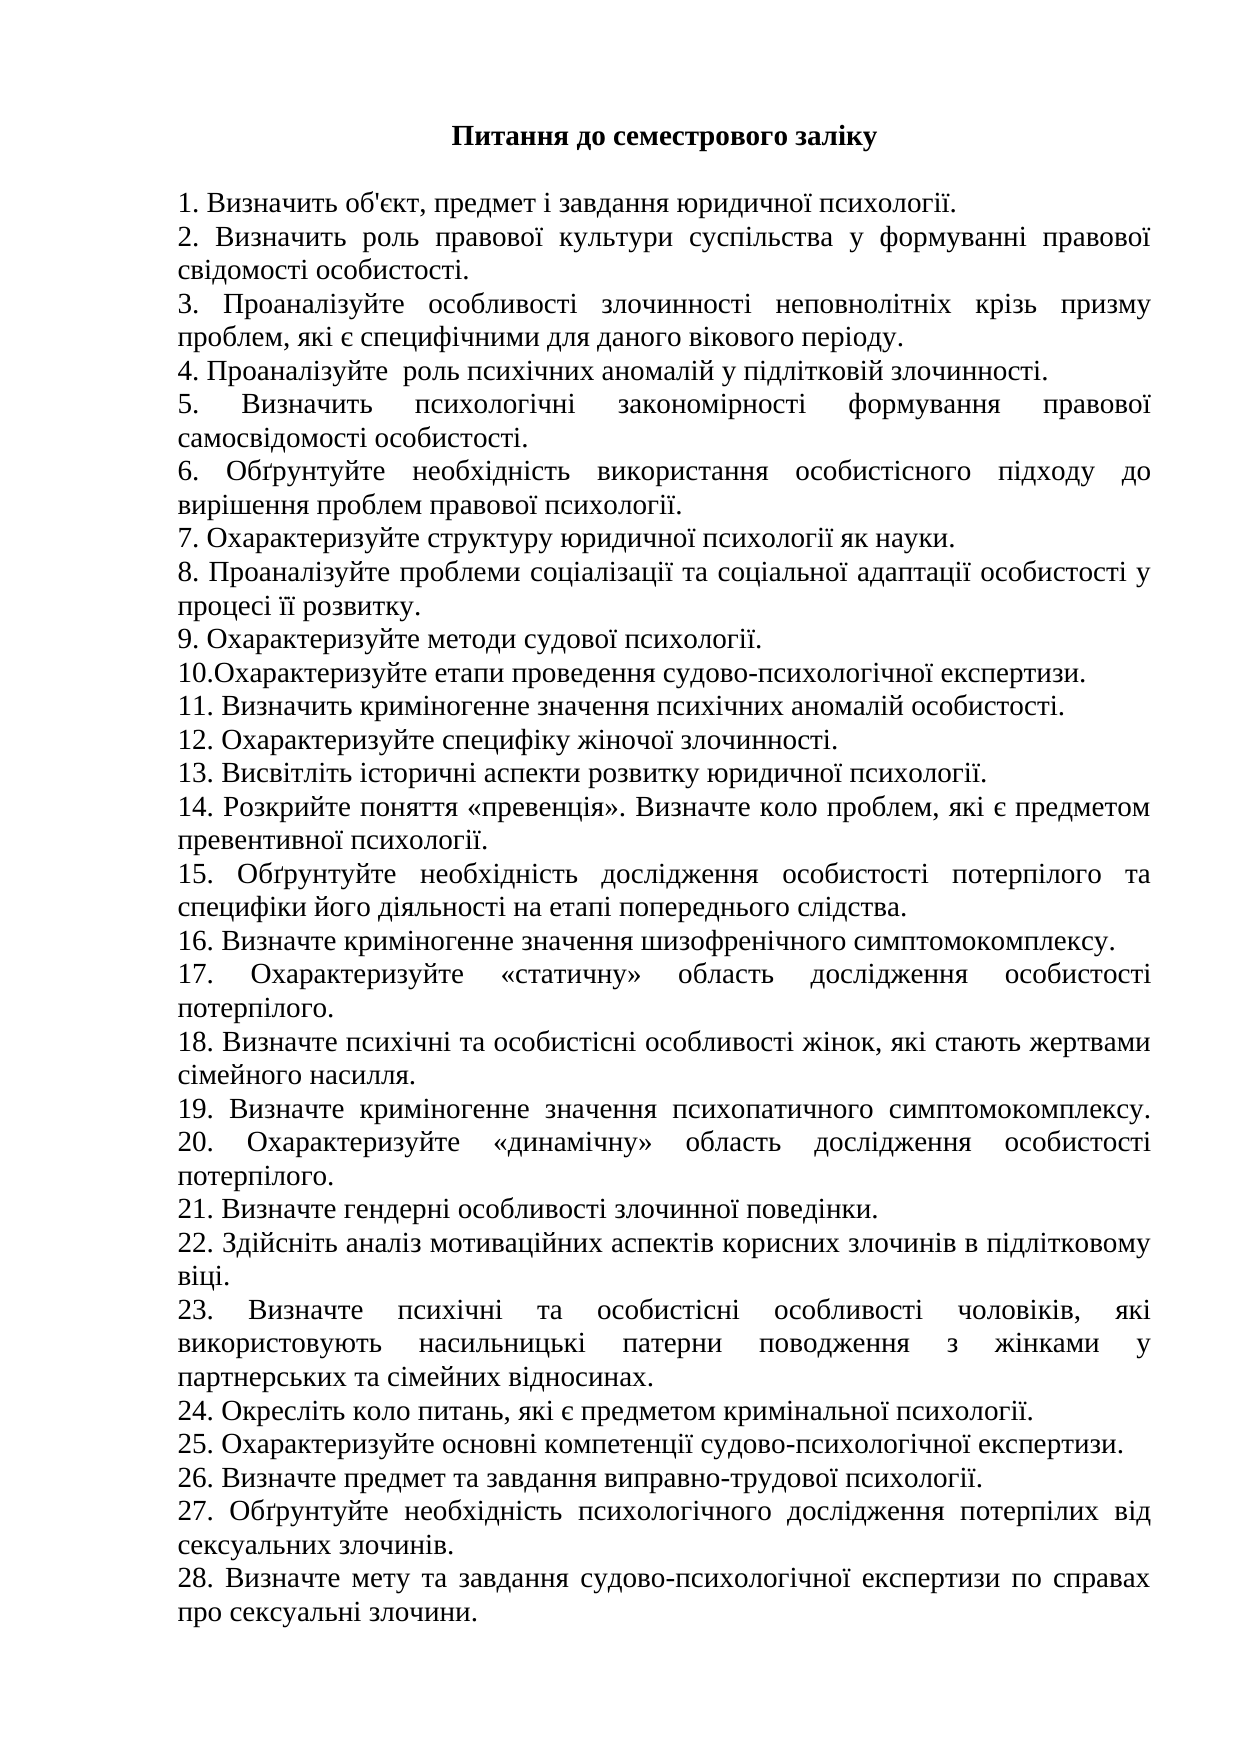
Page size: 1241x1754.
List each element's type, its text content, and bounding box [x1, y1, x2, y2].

text 7. Охарактеризуйте структуру юридичної психології як науки. [177, 521, 1152, 554]
text 5. Визначить психологічні закономірності формування правової самосвідомості особистості. [177, 386, 1152, 453]
text 3. Проаналізуйте особливості злочинності неповнолітніх крізь призму проблем, які є специфічними для даного вікового періоду. [177, 286, 1152, 353]
text 17. Охарактеризуйте «статичну» область дослідження особистості потерпілого. [177, 957, 1152, 1024]
text 10.Охарактеризуйте етапи проведення судово-психологічної експертизи. [177, 655, 1152, 688]
text 25. Охарактеризуйте основні компетенції судово-психологічної експертизи. [177, 1426, 1152, 1460]
text 4. Проаналізуйте роль психічних аномалій у підлітковій злочинності. [177, 353, 1152, 386]
text Питання до семестрового заліку [177, 118, 1152, 152]
text 13. Висвітліть історичні аспекти розвитку юридичної психології. [177, 755, 1152, 789]
text 27. Обґрунтуйте необхідність психологічного дослідження потерпілих від сексуальних злочинів. [177, 1493, 1152, 1560]
text 11. Визначить криміногенне значення психічних аномалій особистості. [177, 688, 1152, 722]
text 16. Визначте криміногенне значення шизофренічного симптомокомплексу. [177, 923, 1152, 957]
text 9. Охарактеризуйте методи судової психології. [177, 621, 1152, 655]
text 6. Обґрунтуйте необхідність використання особистісного підходу до вирішення проблем правової психології. [177, 453, 1152, 521]
text 28. Визначте мету та завдання судово-психологічної експертизи по справах про сексуальні злочини. [177, 1560, 1152, 1627]
text 2. Визначить роль правової культури суспільства у формуванні правової свідомості особистості. [177, 219, 1152, 286]
text 24. Окресліть коло питань, які є предметом кримінальної психології. [177, 1393, 1152, 1426]
text 21. Визначте гендерні особливості злочинної поведінки. [177, 1191, 1152, 1225]
text 19. Визначте криміногенне значення психопатичного симптомокомплексу. 20. Охарактеризуйте «динамічну» область дослідження особистості потерпілого. [177, 1091, 1152, 1191]
text 8. Проаналізуйте проблеми соціалізації та соціальної адаптації особистості у процесі її розвитку. [177, 554, 1152, 621]
text 14. Розкрийте поняття «превенція». Визначте коло проблем, які є предметом превентивної психології. [177, 789, 1152, 856]
text 12. Охарактеризуйте специфіку жіночої злочинності. [177, 722, 1152, 755]
text 23. Визначте психічні та особистісні особливості чоловіків, які використовують насильницькі патерни поводження з жінками у партнерських та сімейних відносинах. [177, 1292, 1152, 1393]
text 15. Обґрунтуйте необхідність дослідження особистості потерпілого та специфіки його діяльності на етапі попереднього слідства. [177, 856, 1152, 923]
text 26. Визначте предмет та завдання виправно-трудової психології. [177, 1460, 1152, 1493]
text 1. Визначить об'єкт, предмет і завдання юридичної психології. [177, 185, 1152, 219]
text 18. Визначте психічні та особистісні особливості жінок, які стають жертвами сімейного насилля. [177, 1024, 1152, 1091]
text 22. Здійсніть аналіз мотиваційних аспектів корисних злочинів в підлітковому віці. [177, 1225, 1152, 1292]
